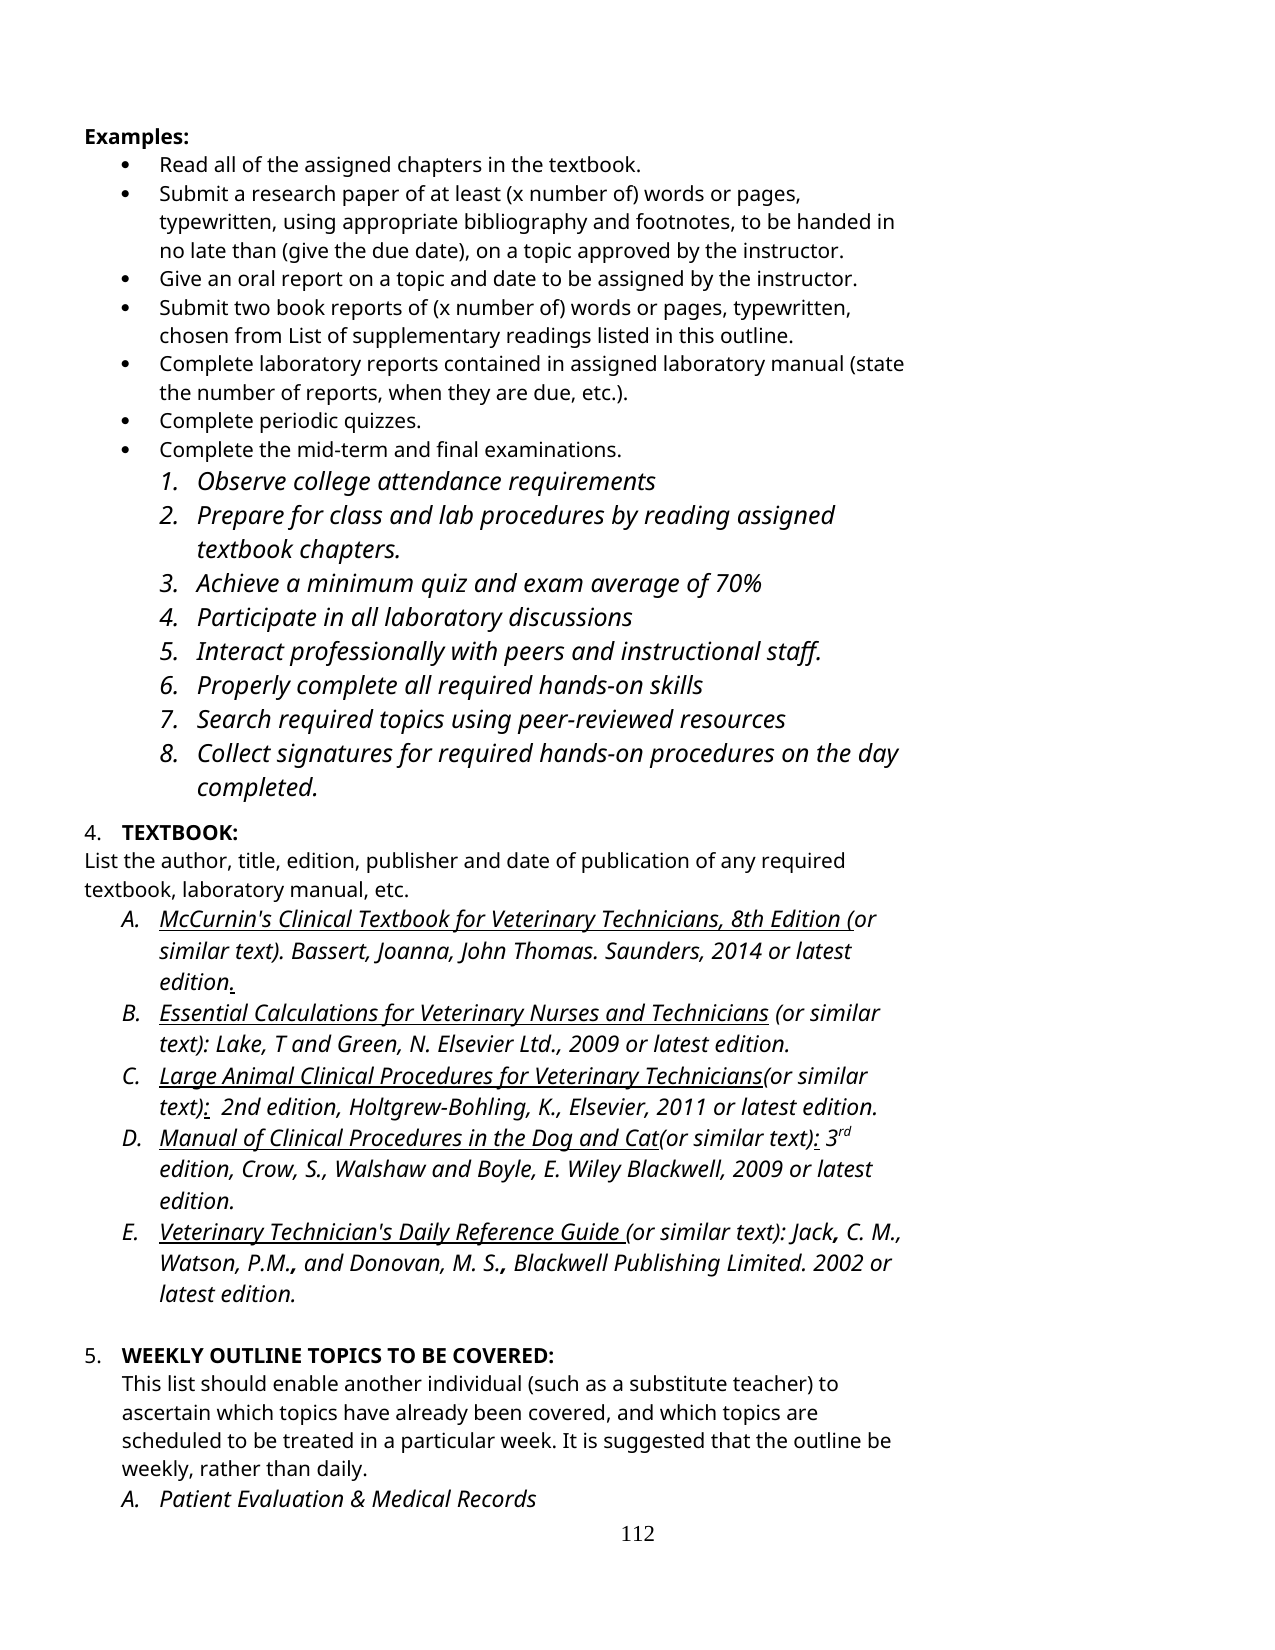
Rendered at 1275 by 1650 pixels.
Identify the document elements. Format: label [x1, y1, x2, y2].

table_cell [45, 120, 914, 1516]
